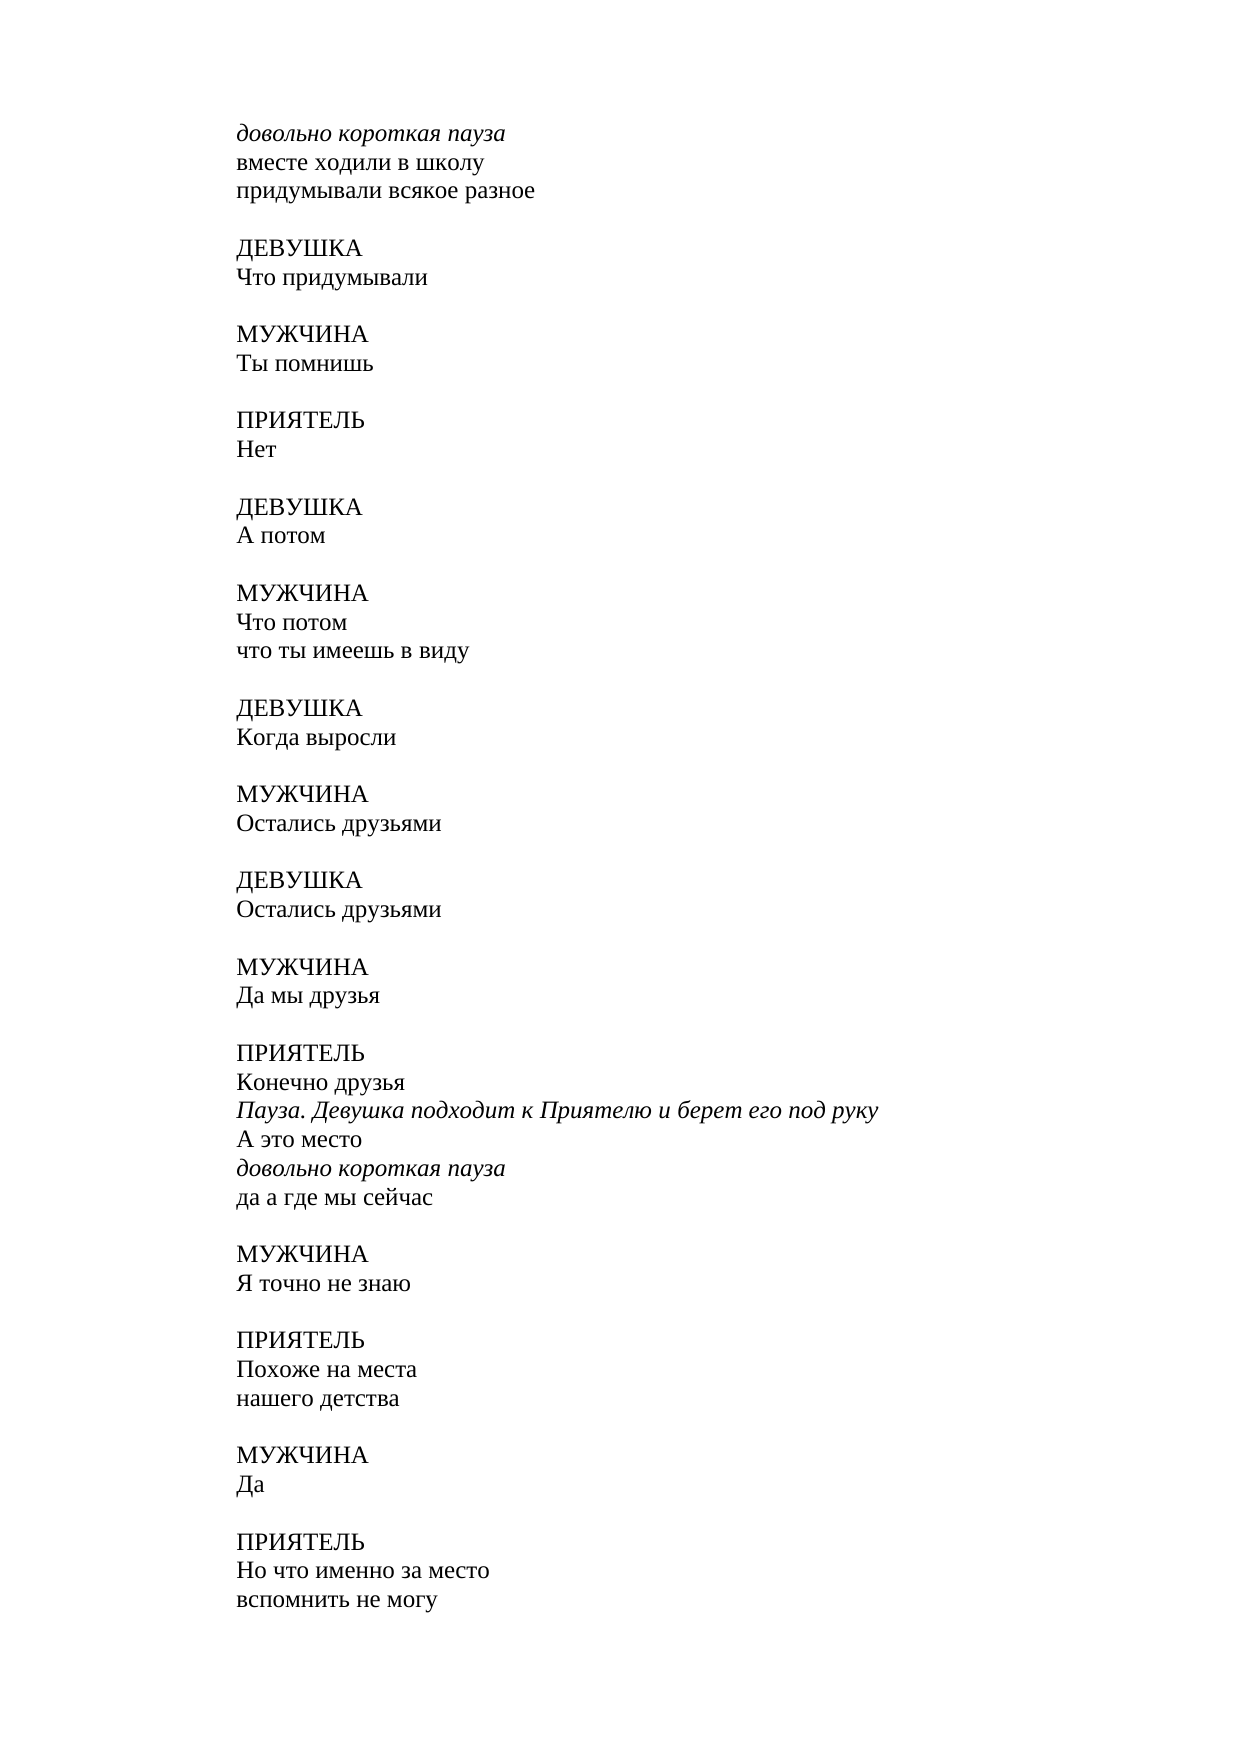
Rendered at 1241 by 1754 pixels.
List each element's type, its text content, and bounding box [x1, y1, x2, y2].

text ДЕВУШКА [177, 492, 1152, 521]
text Я точно не знаю [177, 1268, 1152, 1297]
text Когда выросли [177, 722, 1152, 751]
text Что потом [177, 607, 1152, 636]
text да а где мы сейчас [177, 1182, 1152, 1211]
text Ты помнишь [177, 348, 1152, 377]
text А это место [177, 1124, 1152, 1153]
text ПРИЯТЕЛЬ [177, 406, 1152, 434]
text ПРИЯТЕЛЬ [177, 1038, 1152, 1067]
text ПРИЯТЕЛЬ [177, 1326, 1152, 1354]
text Нет [177, 434, 1152, 463]
text МУЖЧИНА [177, 319, 1152, 348]
text МУЖЧИНА [177, 1239, 1152, 1268]
text МУЖЧИНА [177, 578, 1152, 607]
text МУЖЧИНА [177, 779, 1152, 808]
text что ты имеешь в виду [177, 636, 1152, 664]
text МУЖЧИНА [177, 1441, 1152, 1469]
text ДЕВУШКА [177, 866, 1152, 894]
text вместе ходили в школу [177, 147, 1152, 176]
text ПРИЯТЕЛЬ [177, 1527, 1152, 1556]
text Пауза. Девушка подходит к Приятелю и берет его под руку [177, 1096, 1152, 1124]
text ДЕВУШКА [177, 693, 1152, 722]
text А потом [177, 521, 1152, 549]
text Но что именно за место [177, 1556, 1152, 1584]
text придумывали всякое разное [177, 176, 1152, 204]
text Похоже на места [177, 1354, 1152, 1383]
text довольно короткая пауза [177, 1153, 1152, 1182]
text довольно короткая пауза [177, 118, 1152, 147]
text Остались друзьями [177, 808, 1152, 837]
text вспомнить не могу [177, 1584, 1152, 1613]
text Да [177, 1469, 1152, 1498]
text Остались друзьями [177, 894, 1152, 923]
text Да мы друзья [177, 981, 1152, 1009]
text нашего детства [177, 1383, 1152, 1412]
text Что придумывали [177, 262, 1152, 291]
text МУЖЧИНА [177, 952, 1152, 981]
text ДЕВУШКА [177, 233, 1152, 262]
text Конечно друзья [177, 1067, 1152, 1096]
